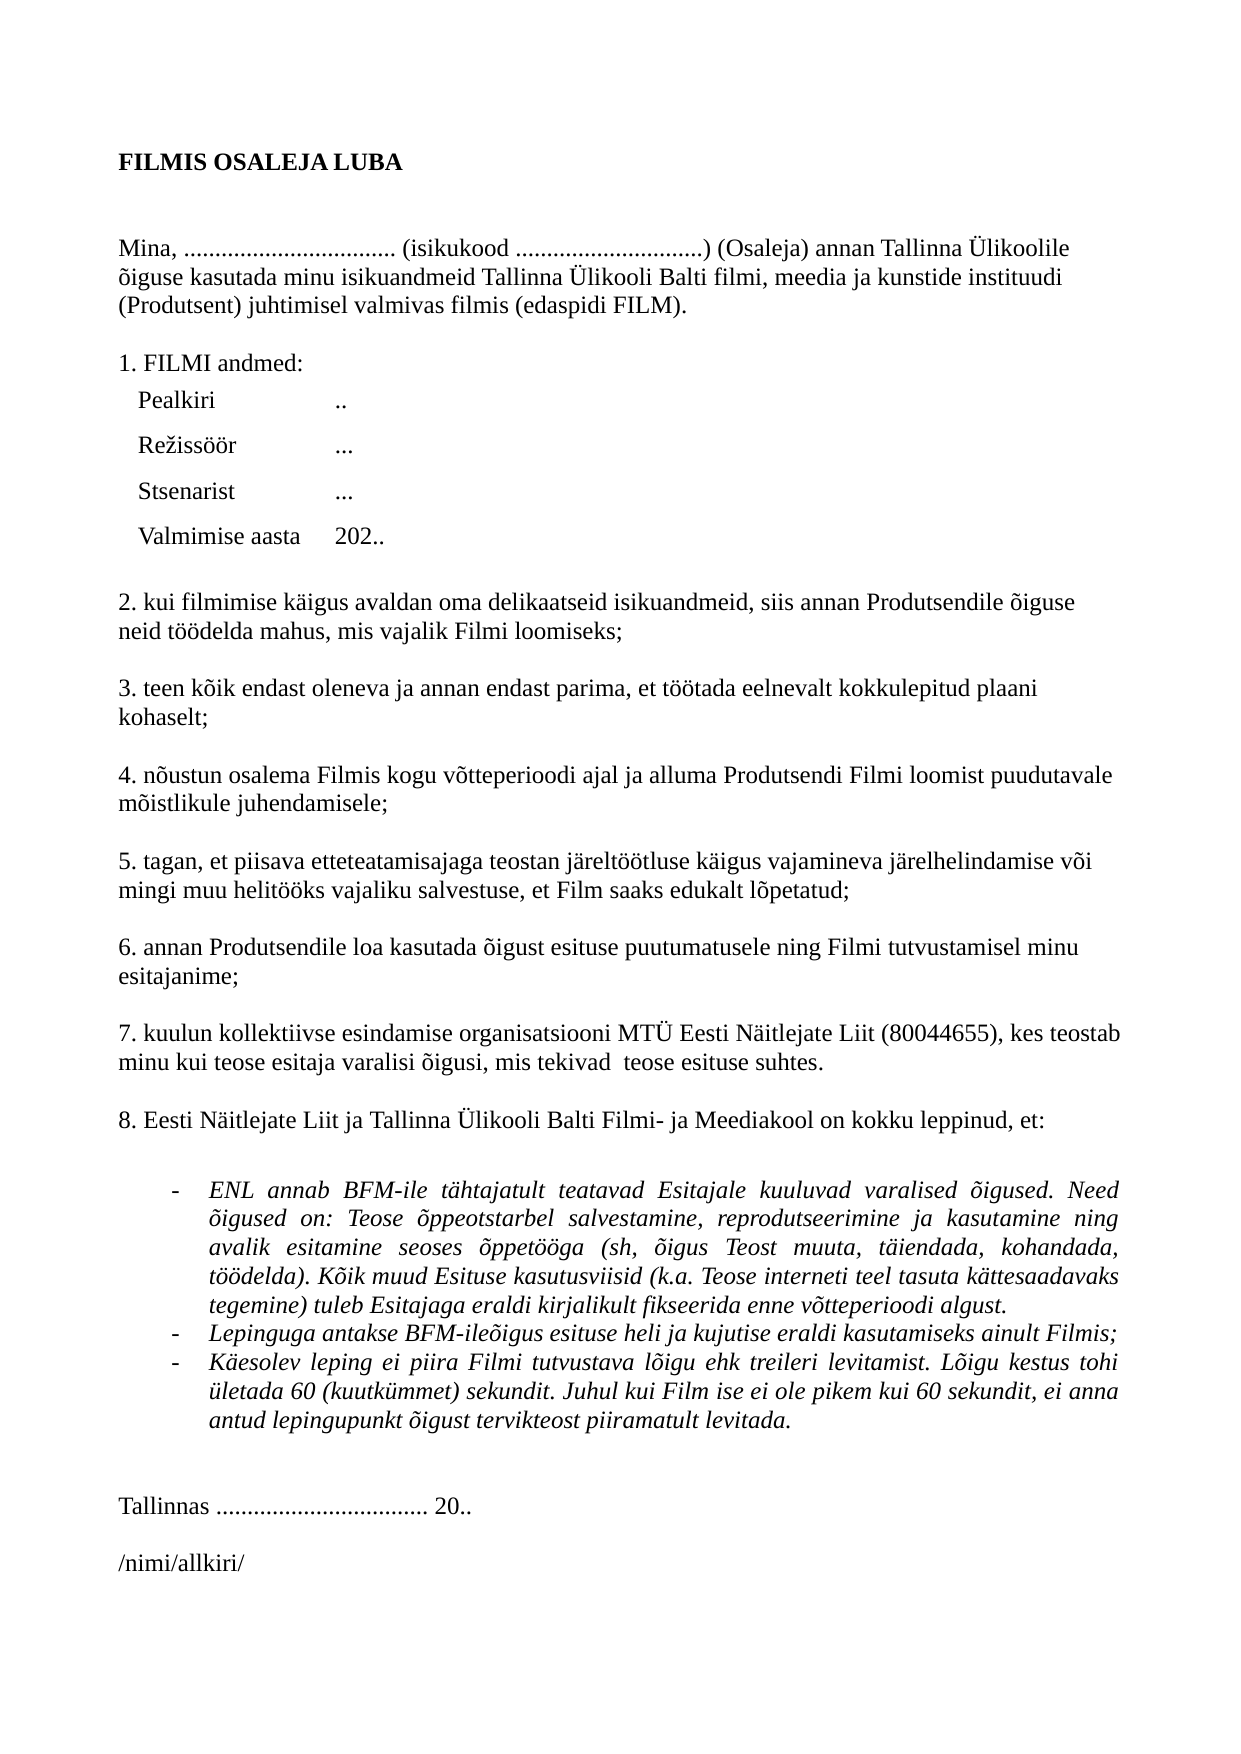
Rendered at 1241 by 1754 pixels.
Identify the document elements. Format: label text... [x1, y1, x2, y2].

table_cell Stsenarist [129, 468, 326, 513]
table_cell ... [326, 468, 1133, 513]
table_cell 202.. [326, 513, 1133, 558]
text 2. kui filmimise käigus avaldan oma delikaatseid isikuandmeid, siis annan Produtsendile õiguse neid töödelda mahus, mis vajalik Filmi loomiseks; [118, 587, 1122, 645]
text Mina, .................................. (isikukood ..............................) (Osaleja) annan Tallinna Ülikoolile õiguse kasutada minu isikuandmeid Tallinna Ülikooli Balti filmi, meedia ja kunstide instituudi (Produtsent) juhtimisel valmivas filmis (edaspidi FILM). [118, 233, 1122, 319]
text 3. teen kõik endast oleneva ja annan endast parima, et töötada eelnevalt kokkulepitud plaani kohaselt; [118, 673, 1122, 731]
table_cell Valmimise aasta [129, 513, 326, 558]
text 8. Eesti Näitlejate Liit ja Tallinna Ülikooli Balti Filmi- ja Meediakool on kokku leppinud, et: [118, 1105, 1122, 1133]
list ENL annab BFM-ile tähtajatult teatavad Esitajale kuuluvad varalised õigused. Need õigused on: Teose õppeotstarbel salvestamine, reprodutseerimine ja kasutamine ning avalik esitamine seoses õppetööga (sh, õigus Teost muuta, täiendada, kohandada, töödelda). Kõik muud Esituse kasutusviisid (k.a. Teose interneti teel tasuta kättesaadavaks tegemine) tuleb Esitajaga eraldi kirjalikult fikseerida enne võtteperioodi algust. [171, 1175, 1122, 1318]
list Käesolev leping ei piira Filmi tutvustava lõigu ehk treileri levitamist. Lõigu kestus tohi ületada 60 (kuutkümmet) sekundit. Juhul kui Film ise ei ole pikem kui 60 sekundit, ei anna antud lepingupunkt õigust tervikteost piiramatult levitada. [171, 1347, 1122, 1433]
text Tallinnas .................................. 20.. [118, 1491, 1122, 1520]
text 6. annan Produtsendile loa kasutada õigust esituse puutumatusele ning Filmi tutvustamisel minu esitajanime; [118, 932, 1122, 990]
text FILMIS OSALEJA LUBA [118, 147, 1122, 176]
list Lepinguga antakse BFM-ileõigus esituse heli ja kujutise eraldi kasutamiseks ainult Filmis; [171, 1318, 1122, 1347]
text 1. FILMI andmed: [118, 348, 1122, 377]
table_header Pealkiri [129, 377, 326, 422]
text 7. kuulun kollektiivse esindamise organisatsiooni MTÜ Eesti Näitlejate Liit (80044655), kes teostab minu kui teose esitaja varalisi õigusi, mis tekivad teose esituse suhtes. [118, 1018, 1122, 1076]
text 5. tagan, et piisava etteteatamisajaga teostan järeltöötluse käigus vajamineva järelhelindamise või mingi muu helitööks vajaliku salvestuse, et Film saaks edukalt lõpetatud; [118, 846, 1122, 903]
text 4. nõustun osalema Filmis kogu võtteperioodi ajal ja alluma Produtsendi Filmi loomist puudutavale mõistlikule juhendamisele; [118, 760, 1122, 817]
table_cell ... [326, 422, 1133, 468]
table_cell Režissöör [129, 422, 326, 468]
text /nimi/allkiri/ [118, 1548, 1122, 1577]
table_header .. [326, 377, 1133, 422]
